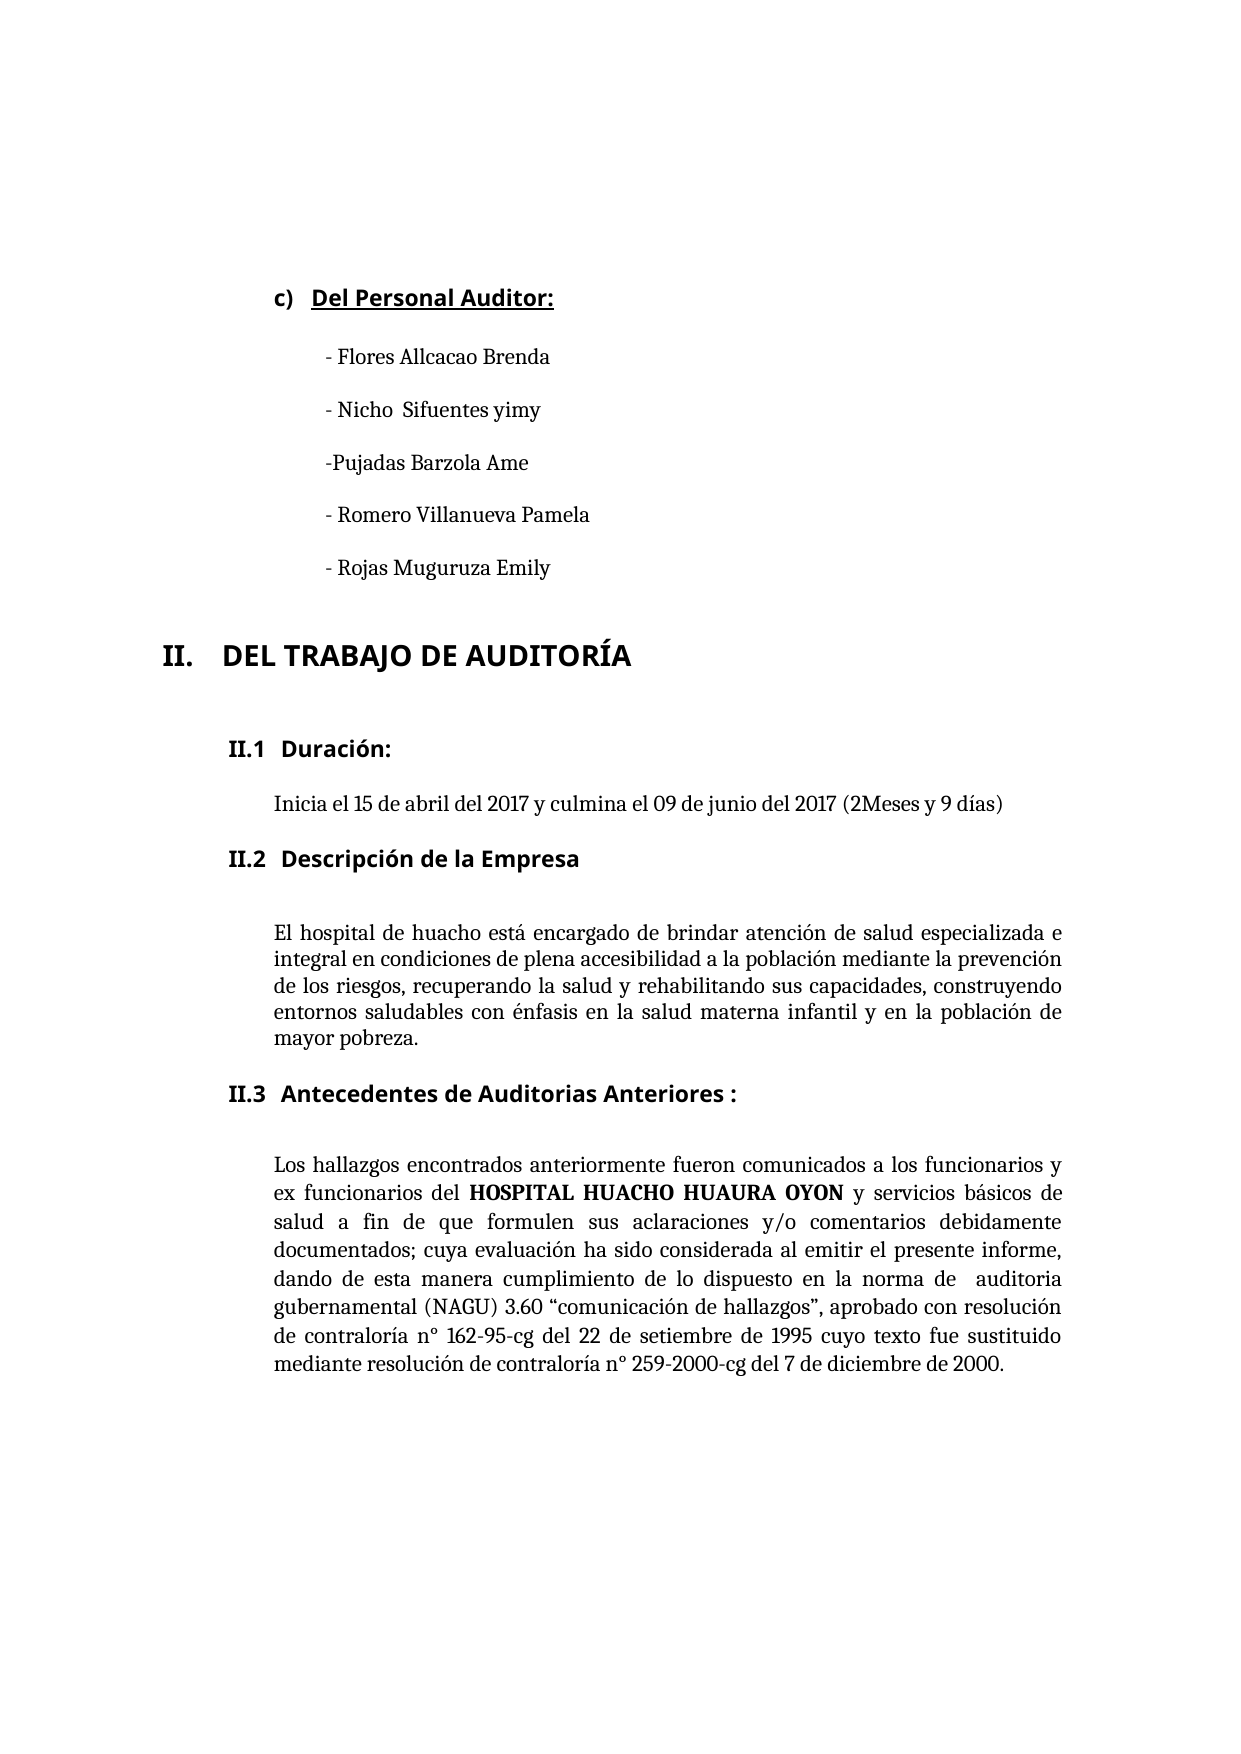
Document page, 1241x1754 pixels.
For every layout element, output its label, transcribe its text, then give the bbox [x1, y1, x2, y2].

list Del Personal Auditor: [274, 281, 1063, 313]
list - Rojas Muguruza Emily [325, 555, 1063, 581]
list El hospital de huacho está encargado de brindar atención de salud especializada e integral en condiciones de plena accesibilidad a la población mediante la prevención de los riesgos, recuperando la salud y rehabilitando sus capacidades, construyendo entornos saludables con énfasis en la salud materna infantil y en la población de mayor pobreza. [274, 920, 1063, 1052]
list Antecedentes de Auditorias Anteriores : [228, 1078, 1063, 1109]
list - Romero Villanueva Pamela [325, 502, 1063, 528]
list - Nicho Sifuentes yimy [325, 397, 1063, 423]
list Duración: [228, 733, 1063, 764]
list Descripción de la Empresa [228, 843, 1063, 874]
list - Flores Allcacao Brenda [325, 344, 1063, 370]
list -Pujadas Barzola Ame [325, 449, 1063, 476]
list Inicia el 15 de abril del 2017 y culmina el 09 de junio del 2017 (2Meses y 9 días) [274, 790, 1063, 817]
list Los hallazgos encontrados anteriormente fueron comunicados a los funcionarios y ex funcionarios del HOSPITAL HUACHO HUAURA OYON y servicios básicos de salud a fin de que formulen sus aclaraciones y/o comentarios debidamente documentados; cuya evaluación ha sido considerada al emitir el presente informe, dando de esta manera cumplimiento de lo dispuesto en la norma de auditoria gubernamental (NAGU) 3.60 “comunicación de hallazgos”, aprobado con resolución de contraloría n° 162-95-cg del 22 de setiembre de 1995 cuyo texto fue sustituido mediante resolución de contraloría n° 259-2000-cg del 7 de diciembre de 2000. [274, 1152, 1063, 1377]
list DEL TRABAJO DE AUDITORÍA [162, 636, 1063, 675]
